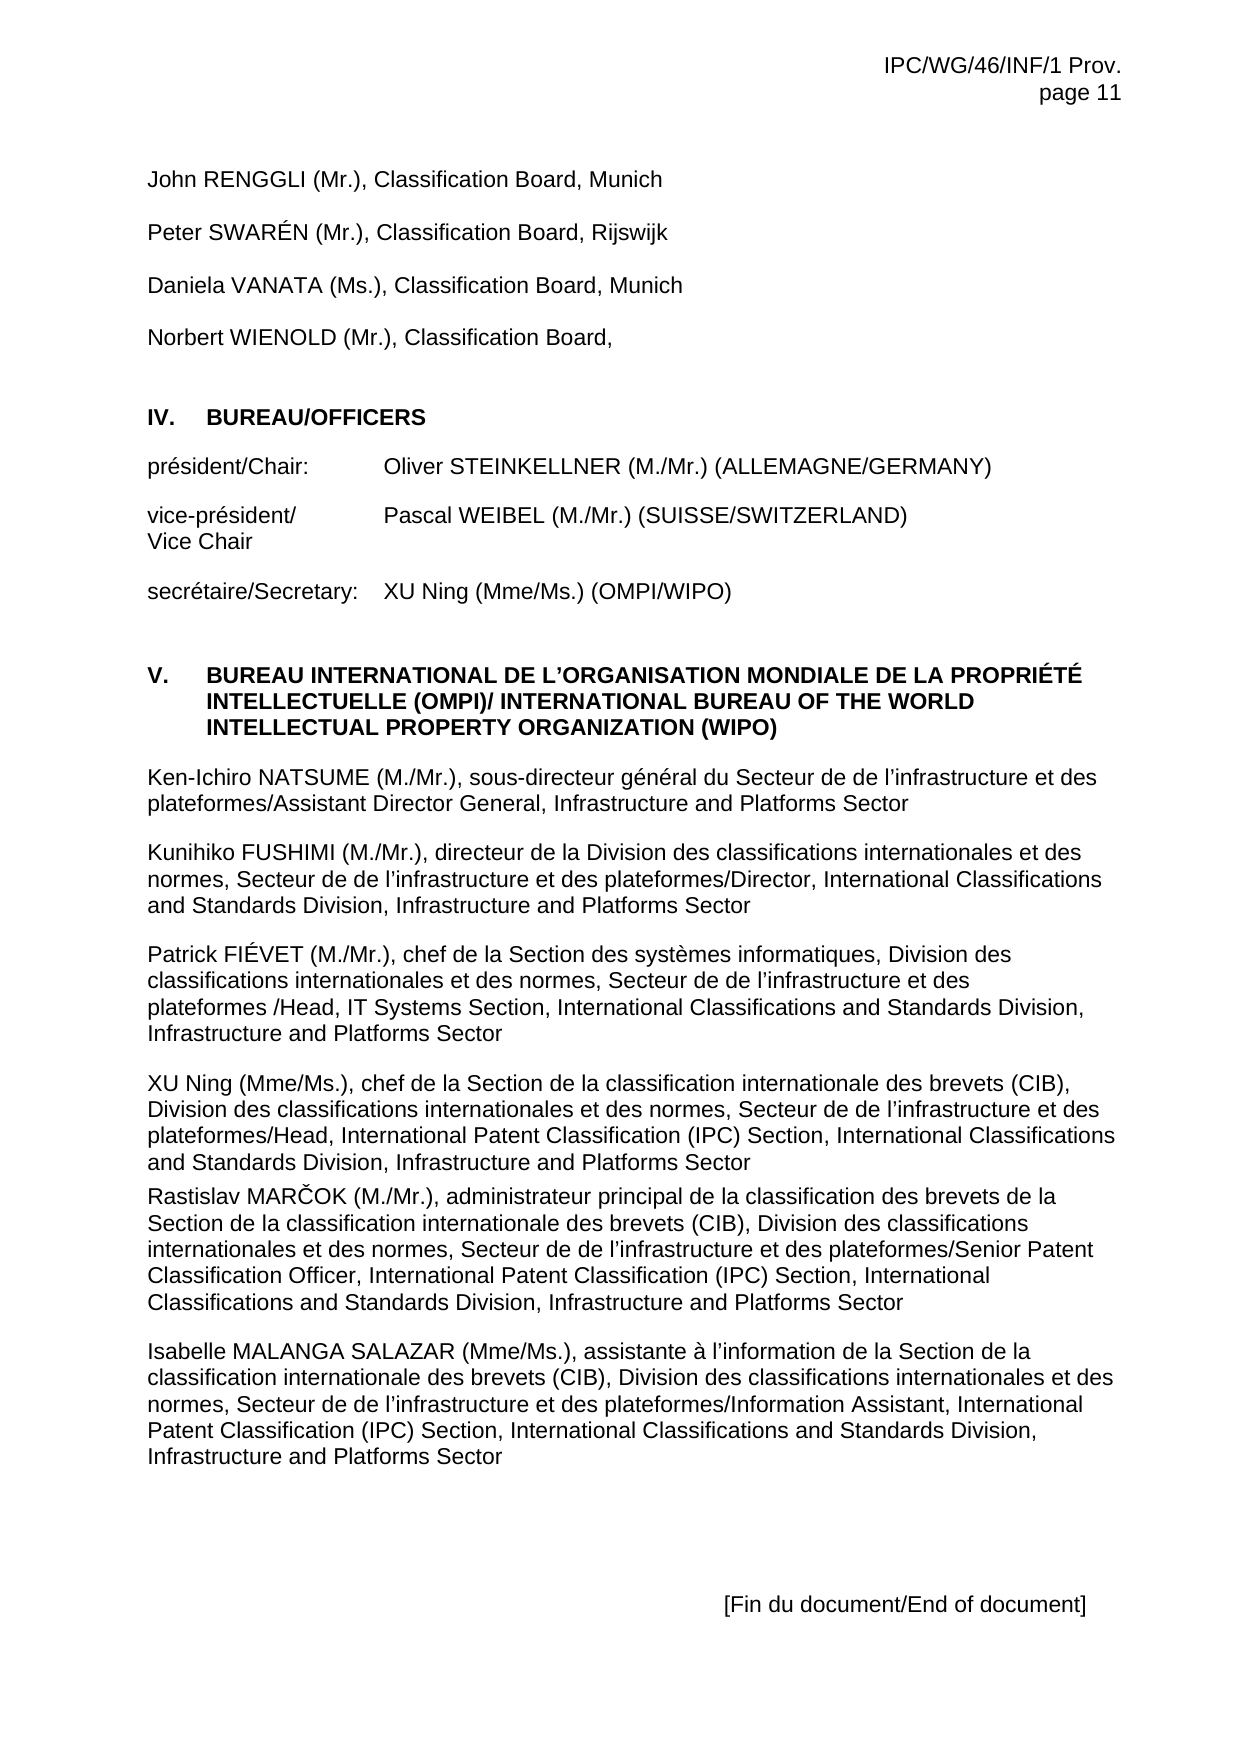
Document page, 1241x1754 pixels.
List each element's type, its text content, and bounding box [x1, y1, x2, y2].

text XU Ning (Mme/Ms.), chef de la Section de la classification internationale des brevets (CIB), Division des classifications internationales et des normes, Secteur de de l’infrastructure et des plateformes/Head, International Patent Classification (IPC) Section, International Classifications and Standards Division, Infrastructure and Platforms Sector [147, 1069, 1122, 1175]
text Daniela VANATA (Ms.), Classification Board, Munich [147, 272, 1122, 298]
text V. BUREAU INTERNATIONAL DE L’ORGANISATION MONDIALE DE LA PROPRIÉTÉ INTELLECTUELLE (OMPI)/ INTERNATIONAL BUREAU OF THE WORLD INTELLECTUAL PROPERTY ORGANIZATION (WIPO) [147, 662, 1122, 741]
text Kunihiko FUSHIMI (M./Mr.), directeur de la Division des classifications internationales et des normes, Secteur de de l’infrastructure et des plateformes/Director, International Classifications and Standards Division, Infrastructure and Platforms Sector [147, 839, 1122, 918]
text Patrick FIÉVET (M./Mr.), chef de la Section des systèmes informatiques, Division des classifications internationales et des normes, Secteur de de l’infrastructure et des plateformes /Head, IT Systems Section, International Classifications and Standards Division, Infrastructure and Platforms Sector [147, 941, 1122, 1047]
text Rastislav MARČOK (M./Mr.), administrateur principal de la classification des brevets de la Section de la classification internationale des brevets (CIB), Division des classifications internationales et des normes, Secteur de de l’infrastructure et des plateformes/Senior Patent Classification Officer, International Patent Classification (IPC) Section, International Classifications and Standards Division, Infrastructure and Platforms Sector [147, 1183, 1122, 1315]
text Ken-Ichiro NATSUME (M./Mr.), sous-directeur général du Secteur de de l’infrastructure et des plateformes/Assistant Director General, Infrastructure and Platforms Sector [147, 763, 1122, 816]
text vice-président/ Pascal WEIBEL (M./Mr.) (SUISSE/SWITZERLAND) Vice Chair [147, 502, 1122, 555]
text Peter SWARÉN (Mr.), Classification Board, Rijswijk [147, 219, 1122, 245]
text Norbert WIENOLD (Mr.), Classification Board, [147, 324, 1122, 377]
text président/Chair: Oliver STEINKELLNER (M./Mr.) (ALLEMAGNE/GERMANY) [147, 453, 1122, 479]
text secrétaire/Secretary: XU Ning (Mme/Ms.) (OMPI/WIPO) [147, 578, 1122, 604]
text Isabelle MALANGA SALAZAR (Mme/Ms.), assistante à l’information de la Section de la classification internationale des brevets (CIB), Division des classifications internationales et des normes, Secteur de de l’infrastructure et des plateformes/Information Assistant, International Patent Classification (IPC) Section, International Classifications and Standards Division, Infrastructure and Platforms Sector [147, 1338, 1122, 1470]
text John RENGGLI (Mr.), Classification Board, Munich [147, 166, 1122, 193]
text IV. BUREAU/OFFICERS [147, 403, 1122, 430]
text [Fin du document/End of document] [723, 1591, 1122, 1617]
